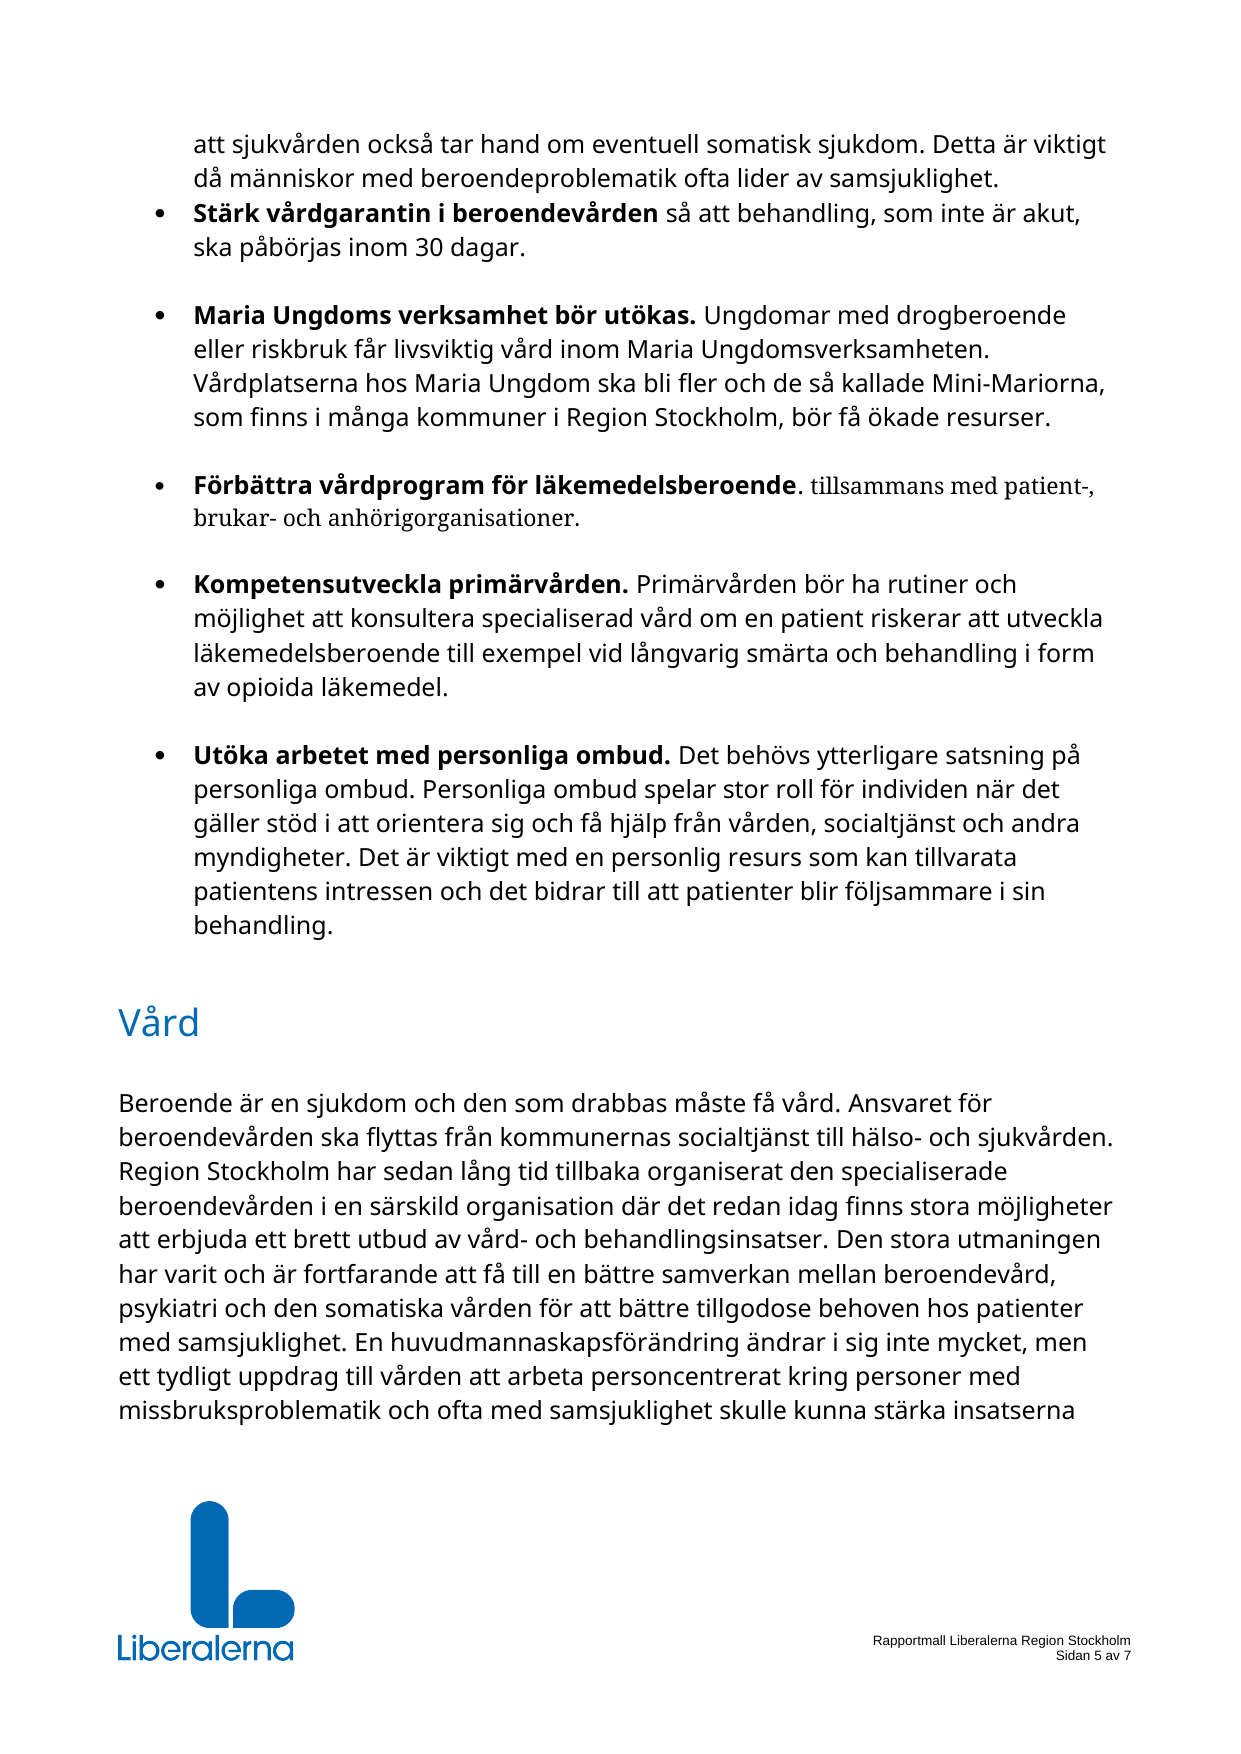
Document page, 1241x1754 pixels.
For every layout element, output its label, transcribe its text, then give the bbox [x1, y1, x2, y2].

list Förbättra vårdprogram för läkemedelsberoende. tillsammans med patient-, brukar- och anhörigorganisationer. [156, 468, 1122, 533]
list Stärk vårdgarantin i beroendevården så att behandling, som inte är akut, ska påbörjas inom 30 dagar. [156, 195, 1122, 263]
picture [118, 1501, 295, 1661]
subtitle Vård [118, 997, 1122, 1048]
list Maria Ungdoms verksamhet bör utökas. Ungdomar med drogberoende eller riskbruk får livsviktig vård inom Maria Ungdomsverksamheten. Vårdplatserna hos Maria Ungdom ska bli fler och de så kallade Mini-Mariorna, som finns i många kommuner i Region Stockholm, bör få ökade resurser. [156, 297, 1122, 434]
list Utöka arbetet med personliga ombud. Det behövs ytterligare satsning på personliga ombud. Personliga ombud spelar stor roll för individen när det gäller stöd i att orientera sig och få hjälp från vården, socialtjänst och andra myndigheter. Det är viktigt med en personlig resurs som kan tillvarata patientens intressen och det bidrar till att patienter blir följsammare i sin behandling. [156, 737, 1122, 942]
list Kompetensutveckla primärvården. Primärvården bör ha rutiner och möjlighet att konsultera specialiserad vård om en patient riskerar att utveckla läkemedelsberoende till exempel vid långvarig smärta och behandling i form av opioida läkemedel. [156, 567, 1122, 703]
